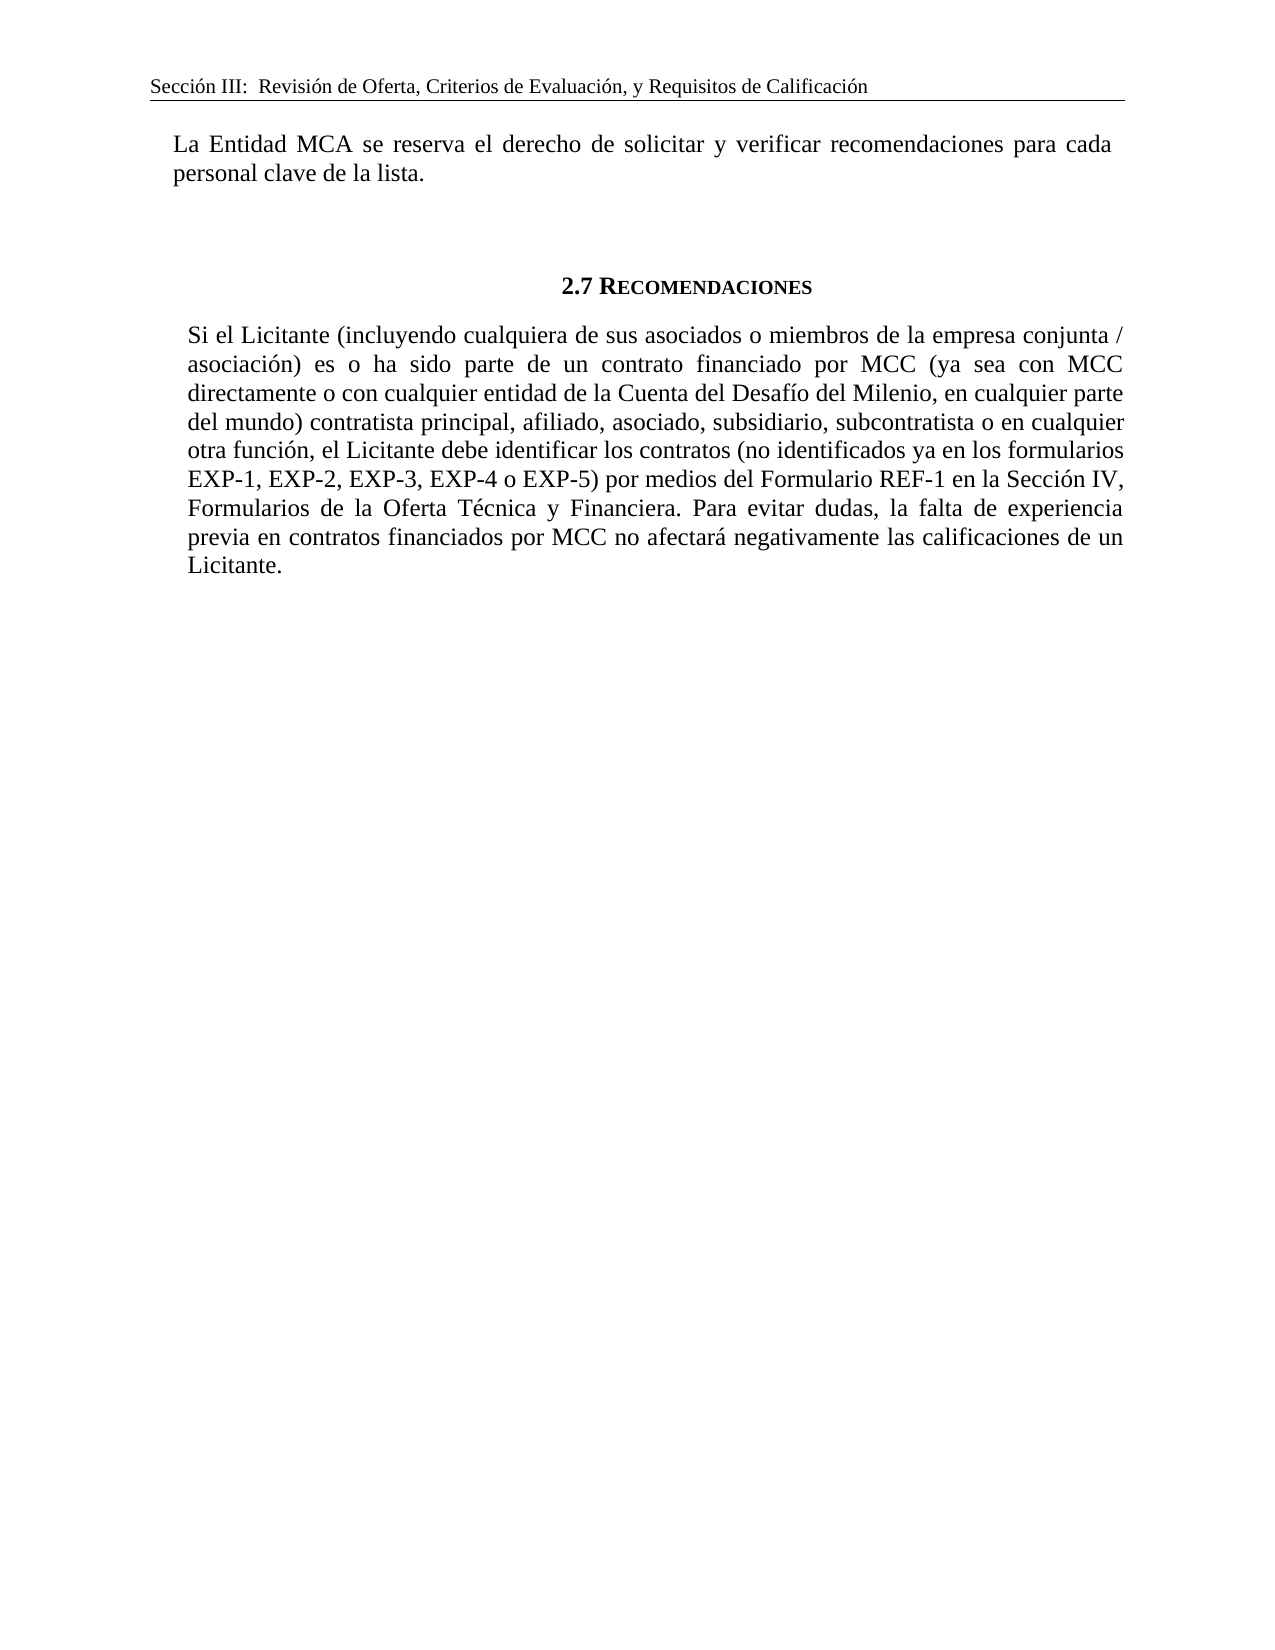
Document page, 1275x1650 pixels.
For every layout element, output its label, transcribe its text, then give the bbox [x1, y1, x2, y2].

subtitle 2.7 Recomendaciones [251, 271, 1123, 300]
text La Entidad MCA se reserva el derecho de solicitar y verificar recomendaciones para cada personal clave de la lista. [173, 129, 1113, 187]
text Si el Licitante (incluyendo cualquiera de sus asociados o miembros de la empresa conjunta / asociación) es o ha sido parte de un contrato financiado por MCC (ya sea con MCC directamente o con cualquier entidad de la Cuenta del Desafío del Milenio, en cualquier parte del mundo) contratista principal, afiliado, asociado, subsidiario, subcontratista o en cualquier otra función, el Licitante debe identificar los contratos (no identificados ya en los formularios EXP-1, EXP-2, EXP-3, EXP-4 o EXP-5) por medios del Formulario REF-1 en la Sección IV, Formularios de la Oferta Técnica y Financiera. Para evitar dudas, la falta de experiencia previa en contratos financiados por MCC no afectará negativamente las calificaciones de un Licitante. [187, 321, 1125, 579]
